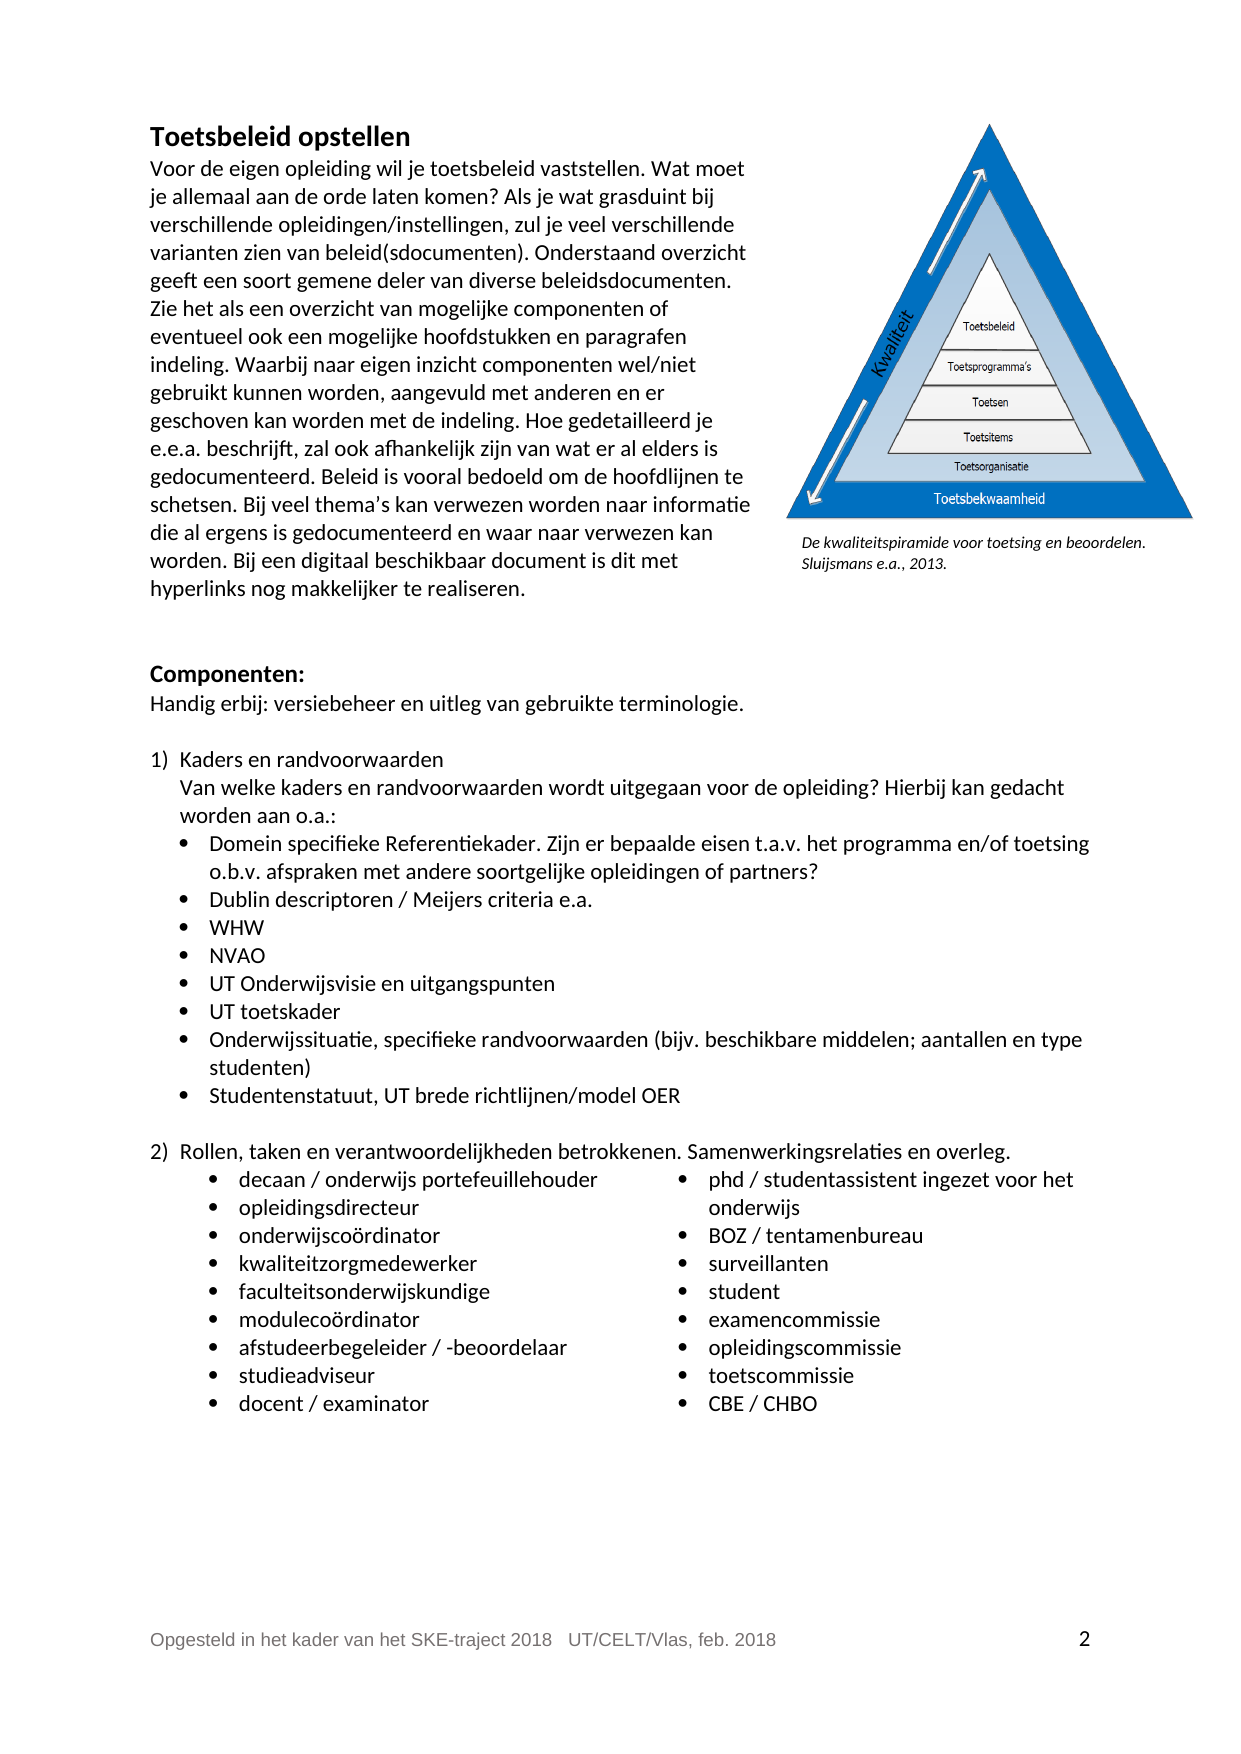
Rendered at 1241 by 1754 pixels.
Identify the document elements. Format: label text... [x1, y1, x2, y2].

table_header phd / studentassistent ingezet voor het onderwijs BOZ / tentamenbureau surveillanten student examencommissie opleidingscommissie toetscommissie CBE / CHBO [638, 1165, 1107, 1438]
list WHW [179, 913, 1107, 941]
list UT Onderwijsvisie en uitgangspunten [179, 969, 1107, 997]
picture [773, 118, 1198, 538]
list Onderwijssituatie, specifieke randvoorwaarden (bijv. beschikbare middelen; aantallen en type studenten) [179, 1025, 1107, 1081]
list Rollen, taken en verantwoordelijkheden betrokkenen. Samenwerkingsrelaties en overleg. [150, 1137, 1107, 1165]
list Kaders en randvoorwaarden Van welke kaders en randvoorwaarden wordt uitgegaan voor de opleiding? Hierbij kan gedacht worden aan o.a.: [150, 745, 1107, 829]
list Dublin descriptoren / Meijers criteria e.a. [179, 885, 1107, 913]
list Domein specifieke Referentiekader. Zijn er bepaalde eisen t.a.v. het programma en/of toetsing o.b.v. afspraken met andere soortgelijke opleidingen of partners? [179, 829, 1107, 885]
list UT toetskader [179, 997, 1107, 1025]
text Voor de eigen opleiding wil je toetsbeleid vaststellen. Wat moet je allemaal aan de orde laten komen? Als je wat grasduint bij verschillende opleidingen/instellingen, zul je veel verschillende varianten zien van beleid(sdocumenten). Onderstaand overzicht geeft een soort gemene deler van diverse beleidsdocumenten. Zie het als een overzicht van mogelijke componenten of eventueel ook een mogelijke hoofdstukken en paragrafen indeling. Waarbij naar eigen inzicht componenten wel/niet gebruikt kunnen worden, aangevuld met anderen en er geschoven kan worden met de indeling. Hoe gedetailleerd je e.e.a. beschrijft, zal ook afhankelijk zijn van wat er al elders is gedocumenteerd. Beleid is vooral bedoeld om de hoofdlijnen te schetsen. Bij veel thema’s kan verwezen worden naar informatie die al ergens is gedocumenteerd en waar naar verwezen kan worden. Bij een digitaal beschikbaar document is dit met hyperlinks nog makkelijker te realiseren. [150, 154, 1107, 630]
text Componenten: [150, 658, 1107, 689]
list NVAO [179, 941, 1107, 969]
table_header decaan / onderwijs portefeuillehouder opleidingsdirecteur onderwijscoördinator kwaliteitzorgmedewerker faculteitsonderwijskundige modulecoördinator afstudeerbegeleider / -beoordelaar studieadviseur docent / examinator [168, 1165, 638, 1438]
text Toetsbeleid opstellen [150, 118, 773, 154]
text Handig erbij: versiebeheer en uitleg van gebruikte terminologie. [150, 689, 1107, 717]
list Studentenstatuut, UT brede richtlijnen/model OER [179, 1081, 1107, 1109]
